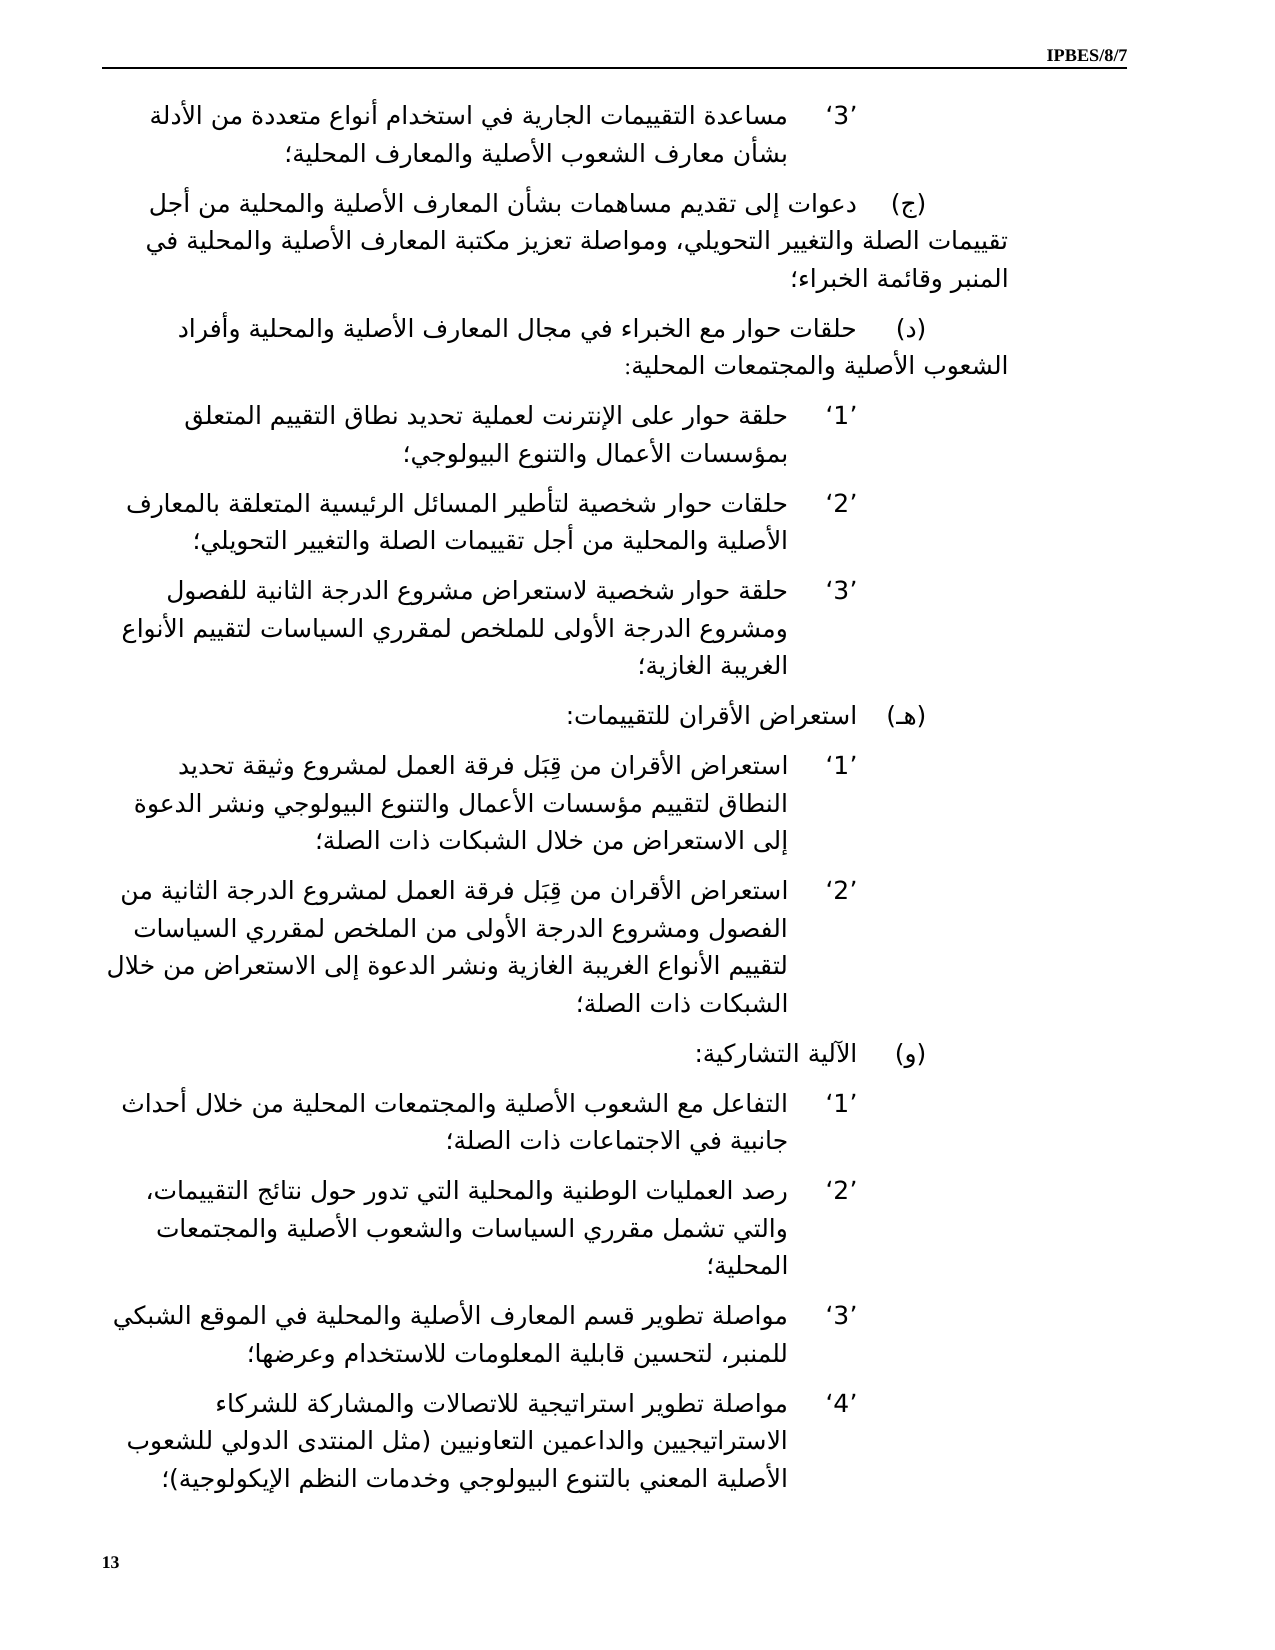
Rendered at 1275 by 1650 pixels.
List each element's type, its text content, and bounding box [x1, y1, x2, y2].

text ’4‘ ‏‏مواصلة تطوير استراتيجية للاتصالات والمشاركة للشركاء الاستراتيجيين والداعمين التعاونيين (مثل المنتدى الدولي للشعوب الأصلية المعني بالتنوع البيولوجي وخدمات النظم الإيكولوجية)‏‏؛‏ [102, 1382, 1009, 1494]
text ’3‘ مساعدة التقييمات الجارية في استخدام أنواع متعددة من الأدلة بشأن معارف الشعوب الأصلية والمعارف المحلية‏‏؛‏ [102, 94, 1009, 169]
text ’2‘ ‏‏رصد العمليات الوطنية والمحلية التي تدور حول نتائج التقييمات، والتي تشمل مقرري السياسات والشعوب الأصلية والمجتمعات المحلية‏‏؛‏ [102, 1169, 1009, 1282]
text (و) الآلية التشاركية:‏ [102, 1032, 1009, 1069]
text (هـ) ‏‏استعراض الأقران للتقييمات:‏ [102, 694, 1009, 732]
text (ج) دعوات إلى تقديم مساهمات بشأن المعارف الأصلية والمحلية من أجل تقييمات الصلة والتغيير التحويلي، ومواصلة تعزيز مكتبة المعارف الأصلية والمحلية في المنبر وقائمة الخبراء‏‏؛‏ [102, 182, 1009, 294]
text (د) ‏‏حلقات حوار مع الخبراء في مجال المعارف الأصلية والمحلية وأفراد الشعوب الأصلية والمجتمعات المحلية‏‎:‎‏ [102, 307, 1009, 382]
text ’1‘ التفاعل مع الشعوب الأصلية والمجتمعات المحلية من خلال أحداث جانبية في الاجتماعات ذات الصلة‏‏؛‏ [102, 1082, 1009, 1157]
text ’3‘ ‏‏مواصلة تطوير قسم المعارف الأصلية والمحلية في الموقع الشبكي للمنبر، لتحسين قابلية المعلومات للاستخدام وعرضها‏‏؛‏ [102, 1294, 1009, 1369]
text ’1‘ ‏‏حلقة حوار على الإنترنت لعملية تحديد نطاق التقييم المتعلق بمؤسسات الأعمال والتنوع البيولوجي‏‏؛‏ [102, 394, 1009, 469]
text ’2‘ ‏‏حلقات حوار شخصية لتأطير المسائل الرئيسية المتعلقة بالمعارف الأصلية والمحلية من أجل تقييمات الصلة والتغيير التحويلي‏‏؛‏ [102, 482, 1009, 557]
text ’3‘ ‏‏حلقة حوار شخصية لاستعراض مشروع الدرجة الثانية للفصول ومشروع الدرجة الأولى للملخص لمقرري السياسات لتقييم الأنواع الغريبة الغازية‏‏؛‏ [102, 569, 1009, 682]
text ’1‘ ‏‏استعراض الأقران من قِبَل فرقة العمل لمشروع وثيقة تحديد النطاق لتقييم مؤسسات الأعمال والتنوع البيولوجي ونشر الدعوة إلى الاستعراض من خلال الشبكات ذات الصلة؛‏‏ [102, 744, 1009, 857]
text ’2‘ ‏‏استعراض الأقران من قِبَل فرقة العمل لمشروع الدرجة الثانية من الفصول ومشروع الدرجة الأولى من الملخص لمقرري السياسات لتقييم الأنواع الغريبة الغازية ونشر الدعوة إلى الاستعراض من خلال الشبكات ذات الصلة‏‏؛‏ [102, 869, 1009, 1019]
